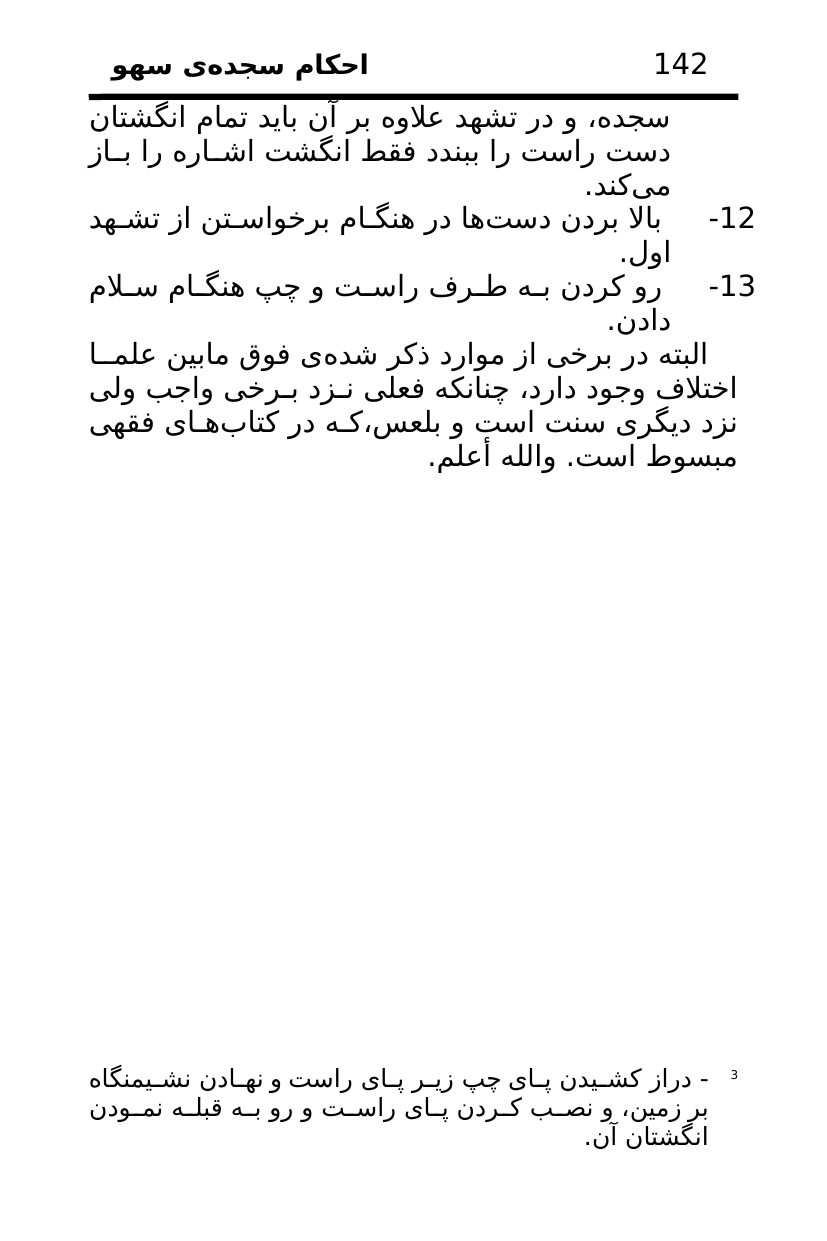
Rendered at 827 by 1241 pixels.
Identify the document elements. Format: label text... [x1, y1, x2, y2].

list بالا بردن دست‌ها در هنگام برخواستن از تشهد اول. [89, 202, 708, 270]
text البته در برخی از موارد ذکر شده‌ی فوق مابین علما اختلاف وجود دارد، چنانکه فعلی نزد برخی واجب ولی نزد دیگری سنت است و بلعس،که در کتاب‌های فقهی مبسوط است. والله أعلم. [89, 338, 738, 473]
list رو کردن به طرف راست و چپ هنگام سلام دادن. [89, 270, 708, 338]
list گذاشتن دست‌ها بر روی ران‌ها در جلوس بین دو سجده، و در تشهد علاوه بر آن باید تمام انگشتان دست راست را ببندد فقط انگشت اشاره را باز می‌کند. [89, 100, 708, 202]
